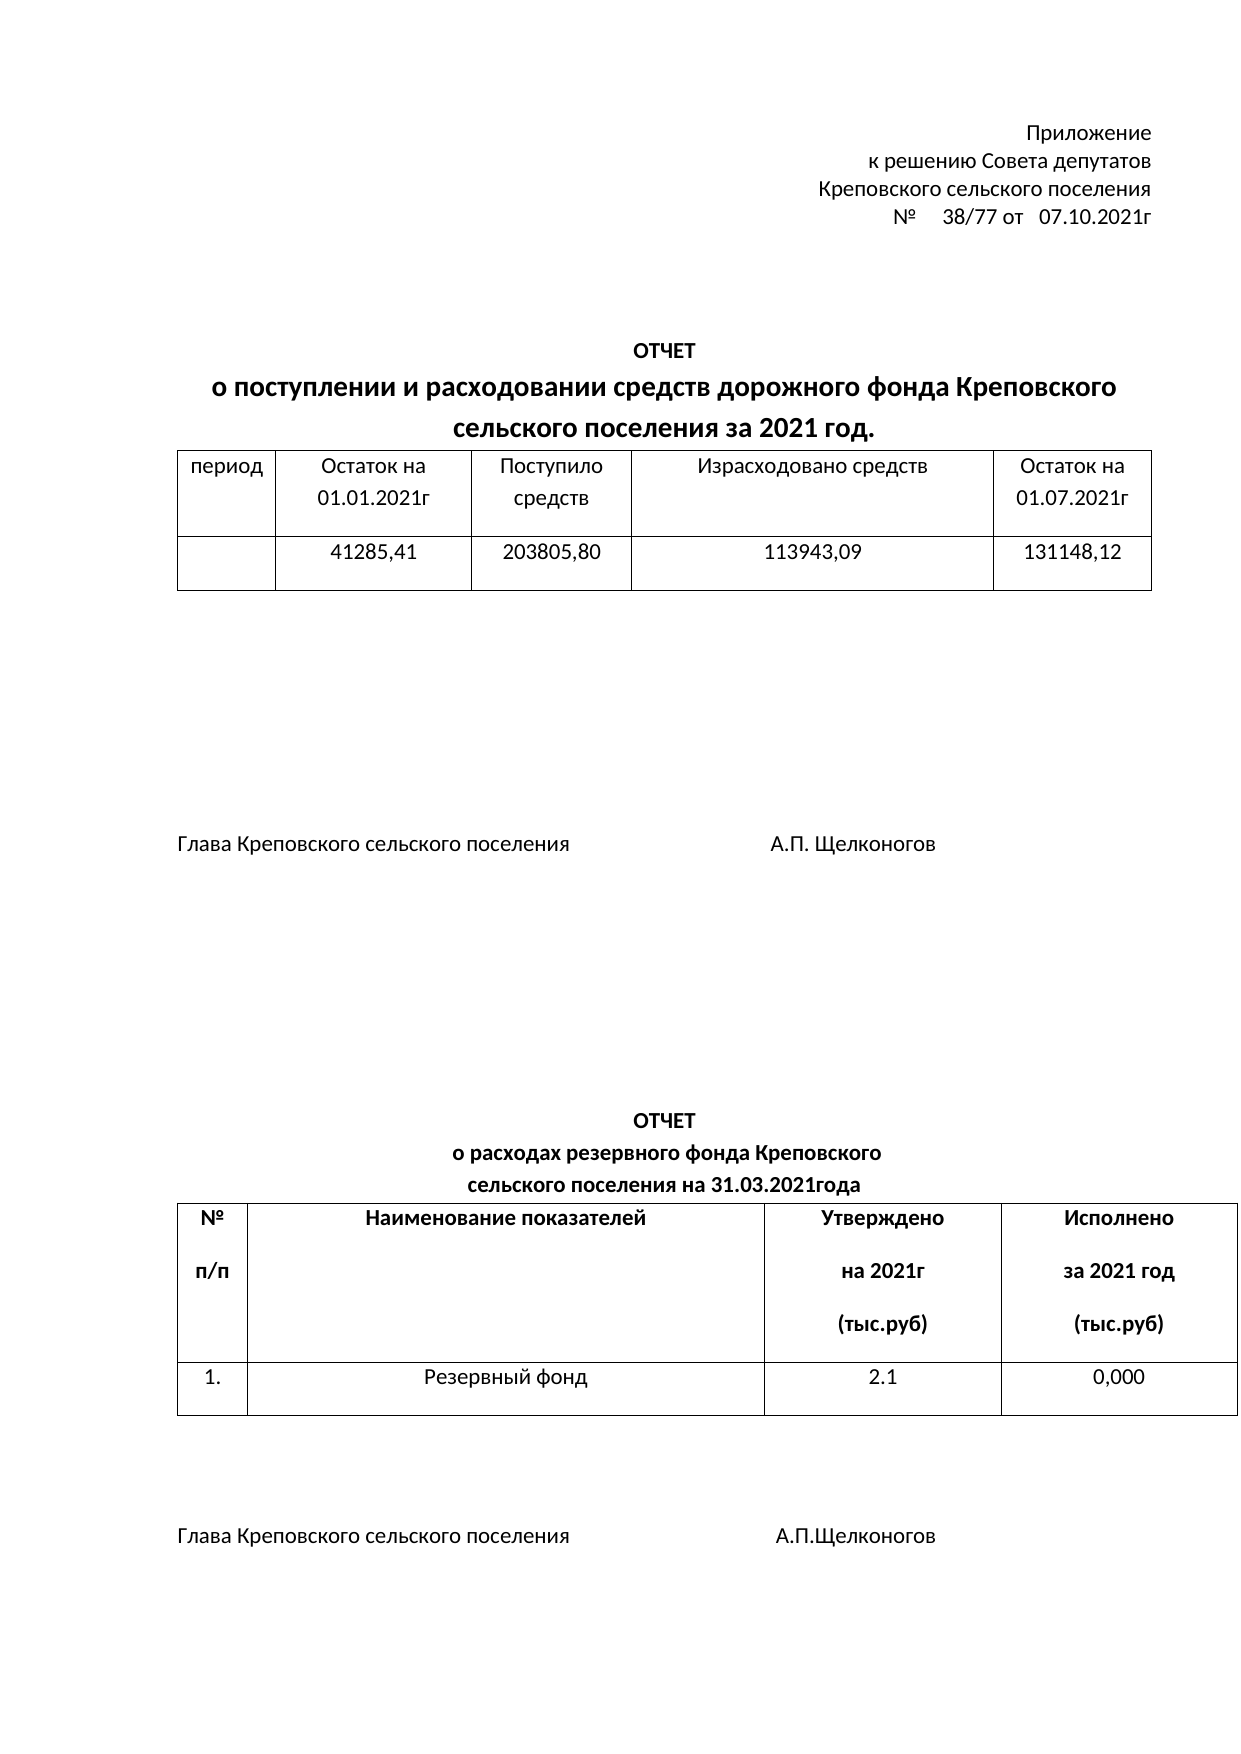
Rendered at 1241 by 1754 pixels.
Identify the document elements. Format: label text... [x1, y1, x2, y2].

table_header Наименование показателей [248, 1204, 764, 1362]
table_header Утверждено на 2021г (тыс.руб) [765, 1204, 1001, 1362]
table_cell 0,000 [1002, 1363, 1237, 1415]
table_header Поступило средств [472, 451, 631, 536]
text Приложение [177, 118, 1152, 146]
text № 38/77 от 07.10.2021г [177, 202, 1152, 230]
text Глава Креповского сельского поселения А.П.Щелконогов [177, 1521, 1152, 1549]
text ОТЧЕТ [177, 1106, 1152, 1134]
table_cell 2.1 [765, 1363, 1001, 1415]
table_cell 131148,12 [994, 537, 1151, 590]
table_header Исполнено за 2021 год (тыс.руб) [1002, 1204, 1237, 1362]
text Креповского сельского поселения [177, 174, 1152, 202]
table_cell 41285,41 [276, 537, 471, 590]
table_header Израсходовано средств [632, 451, 993, 536]
table_cell 1. [178, 1363, 247, 1415]
table_cell 203805,80 [472, 537, 631, 590]
text Глава Креповского сельского поселения А.П. Щелконогов [177, 829, 1152, 857]
table_header Остаток на 01.07.2021г [994, 451, 1151, 536]
table_cell [178, 537, 275, 590]
text к решению Совета депутатов [177, 146, 1152, 174]
table_header период [178, 451, 275, 536]
table_header № п/п [178, 1204, 247, 1362]
table_header Остаток на 01.01.2021г [276, 451, 471, 536]
text о поступлении и расходовании средств дорожного фонда Креповского сельского поселения за 2021 год. [177, 368, 1152, 445]
table_cell 113943,09 [632, 537, 993, 590]
text о расходах резервного фонда Креповского [177, 1138, 1152, 1166]
text ОТЧЕТ [177, 336, 1152, 364]
table_cell Резервный фонд [248, 1363, 764, 1415]
text сельского поселения на 31.03.2021года [177, 1170, 1152, 1198]
